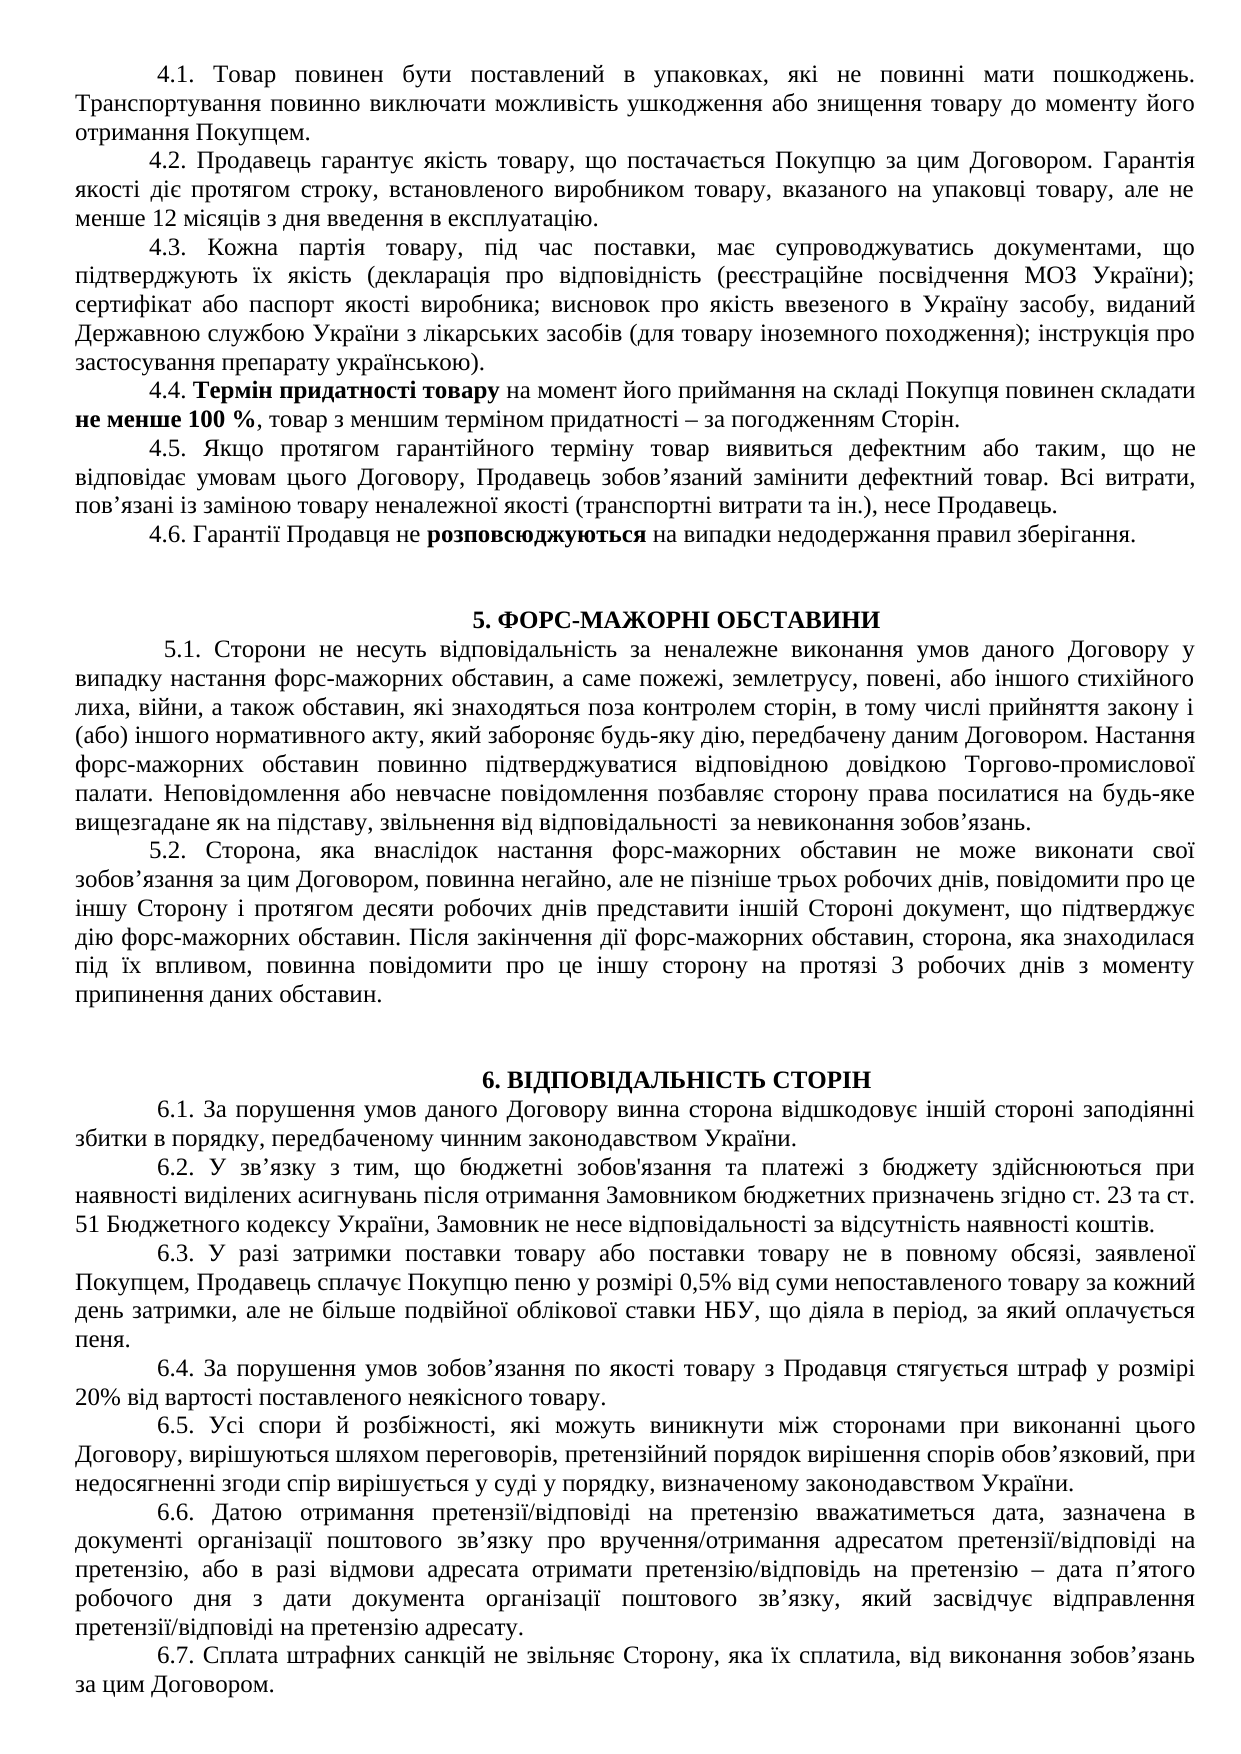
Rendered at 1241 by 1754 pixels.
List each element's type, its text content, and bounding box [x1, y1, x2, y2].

text 6.1. За порушення умов даного Договору винна сторона відшкодовує іншій стороні заподіянні збитки в порядку, передбаченому чинним законодавством України. [75, 1094, 1197, 1152]
text 6.5. Усі спори й розбіжності, які можуть виникнути між сторонами при виконанні цього Договору, вирішуються шляхом переговорів, претензійний порядок вирішення спорів обов’язковий, при недосягненні згоди спір вирішується у суді у порядку, визначеному законодавством України. [75, 1410, 1197, 1497]
text 4.2. Продавець гарантує якість товару, що постачається Покупцю за цим Договором. Гарантія якості діє протягом строку, встановленого виробником товару, вказаного на упаковці товару, але не менше 12 місяців з дня введення в експлуатацію. [75, 145, 1196, 232]
text 4.6. Гарантії Продавця не розповсюджуються на випадки недодержання правил зберігання. [75, 519, 1196, 548]
text 6.2. У зв’язку з тим, що бюджетні зобов'язання та платежі з бюджету здійснюються при наявності виділених асигнувань після отримання Замовником бюджетних призначень згідно ст. 23 та ст. 51 Бюджетного кодексу України, Замовник не несе відповідальності за відсутність наявності коштів. [75, 1152, 1197, 1238]
text 6.6. Датою отримання претензії/відповіді на претензію вважатиметься дата, зазначена в документі організації поштового зв’язку про вручення/отримання адресатом претензії/відповіді на претензію, або в разі відмови адресата отримати претензію/відповідь на претензію – дата п’ятого робочого дня з дати документа організації поштового зв’язку, який засвідчує відправлення претензії/відповіді на претензію адресату. [75, 1497, 1197, 1640]
text 5.2. Сторона, яка внаслідок настання форс-мажорних обставин не може виконати свої зобов’язання за цим Договором, повинна негайно, але не пізніше трьох робочих днів, повідомити про це іншу Сторону і протягом десяти робочих днів представити іншій Стороні документ, що підтверджує дію форс-мажорних обставин. Після закінчення дії форс-мажорних обставин, сторона, яка знаходилася під їх впливом, повинна повідомити про це іншу сторону на протязі 3 робочих днів з моменту припинення даних обставин. [75, 835, 1197, 1008]
text 5. Форс-мажорні обставини [75, 605, 1196, 634]
text 6.4. За порушення умов зобов’язання по якості товару з Продавця стягується штраф у розмірі 20% від вартості поставленого неякісного товару. [75, 1353, 1197, 1410]
text 4.1. Товар повинен бути поставлений в упаковках, які не повинні мати пошкоджень. Транспортування повинно виключати можливість ушкодження або знищення товару до моменту його отримання Покупцем. [75, 59, 1196, 145]
text 4.3. Кожна партія товару, під час поставки, має супроводжуватись документами, що підтверджують їх якість (декларація про відповідність (реєстраційне посвідчення МОЗ України); сертифікат або паспорт якості виробника; висновок про якість ввезеного в Україну засобу, виданий Державною службою України з лікарських засобів (для товару іноземного походження); інструкція про застосування препарату українською). [75, 232, 1196, 375]
text 6. Відповідальність сторін [75, 1065, 1197, 1094]
text 5.1. Сторони не несуть відповідальність за неналежне виконання умов даного Договору у випадку настання форс-мажорних обставин, а саме пожежі, землетрусу, повені, або іншого стихійного лиха, війни, а також обставин, які знаходяться поза контролем сторін, в тому числі прийняття закону і (або) іншого нормативного акту, який забороняє будь-яку дію, передбачену даним Договором. Настання форс-мажорних обставин повинно підтверджуватися відповідною довідкою Торгово-промислової палати. Неповідомлення або невчасне повідомлення позбавляє сторону права посилатися на будь-яке вищезгадане як на підставу, звільнення від відповідальності за невиконання зобов’язань. [75, 634, 1196, 835]
text 6.7. Сплата штрафних санкцій не звільняє Сторону, яка їх сплатила, від виконання зобов’язань за цим Договором. [75, 1640, 1197, 1698]
text 4.4. Термін придатності товару на момент його приймання на складі Покупця повинен складати не менше 100 %, товар з меншим терміном придатності – за погодженням Сторін. [75, 375, 1196, 433]
text 4.5. Якщо протягом гарантійного терміну товар виявиться дефектним або таким, що не відповідає умовам цього Договору, Продавець зобов’язаний замінити дефектний товар. Всі витрати, пов’язані із заміною товару неналежної якості (транспортні витрати та ін.), несе Продавець. [75, 433, 1196, 519]
text 6.3. У разі затримки поставки товару або поставки товару не в повному обсязі, заявленої Покупцем, Продавець сплачує Покупцю пеню у розмірі 0,5% від суми непоставленого товару за кожний день затримки, але не більше подвійної облікової ставки НБУ, що діяла в період, за який оплачується пеня. [75, 1238, 1197, 1353]
